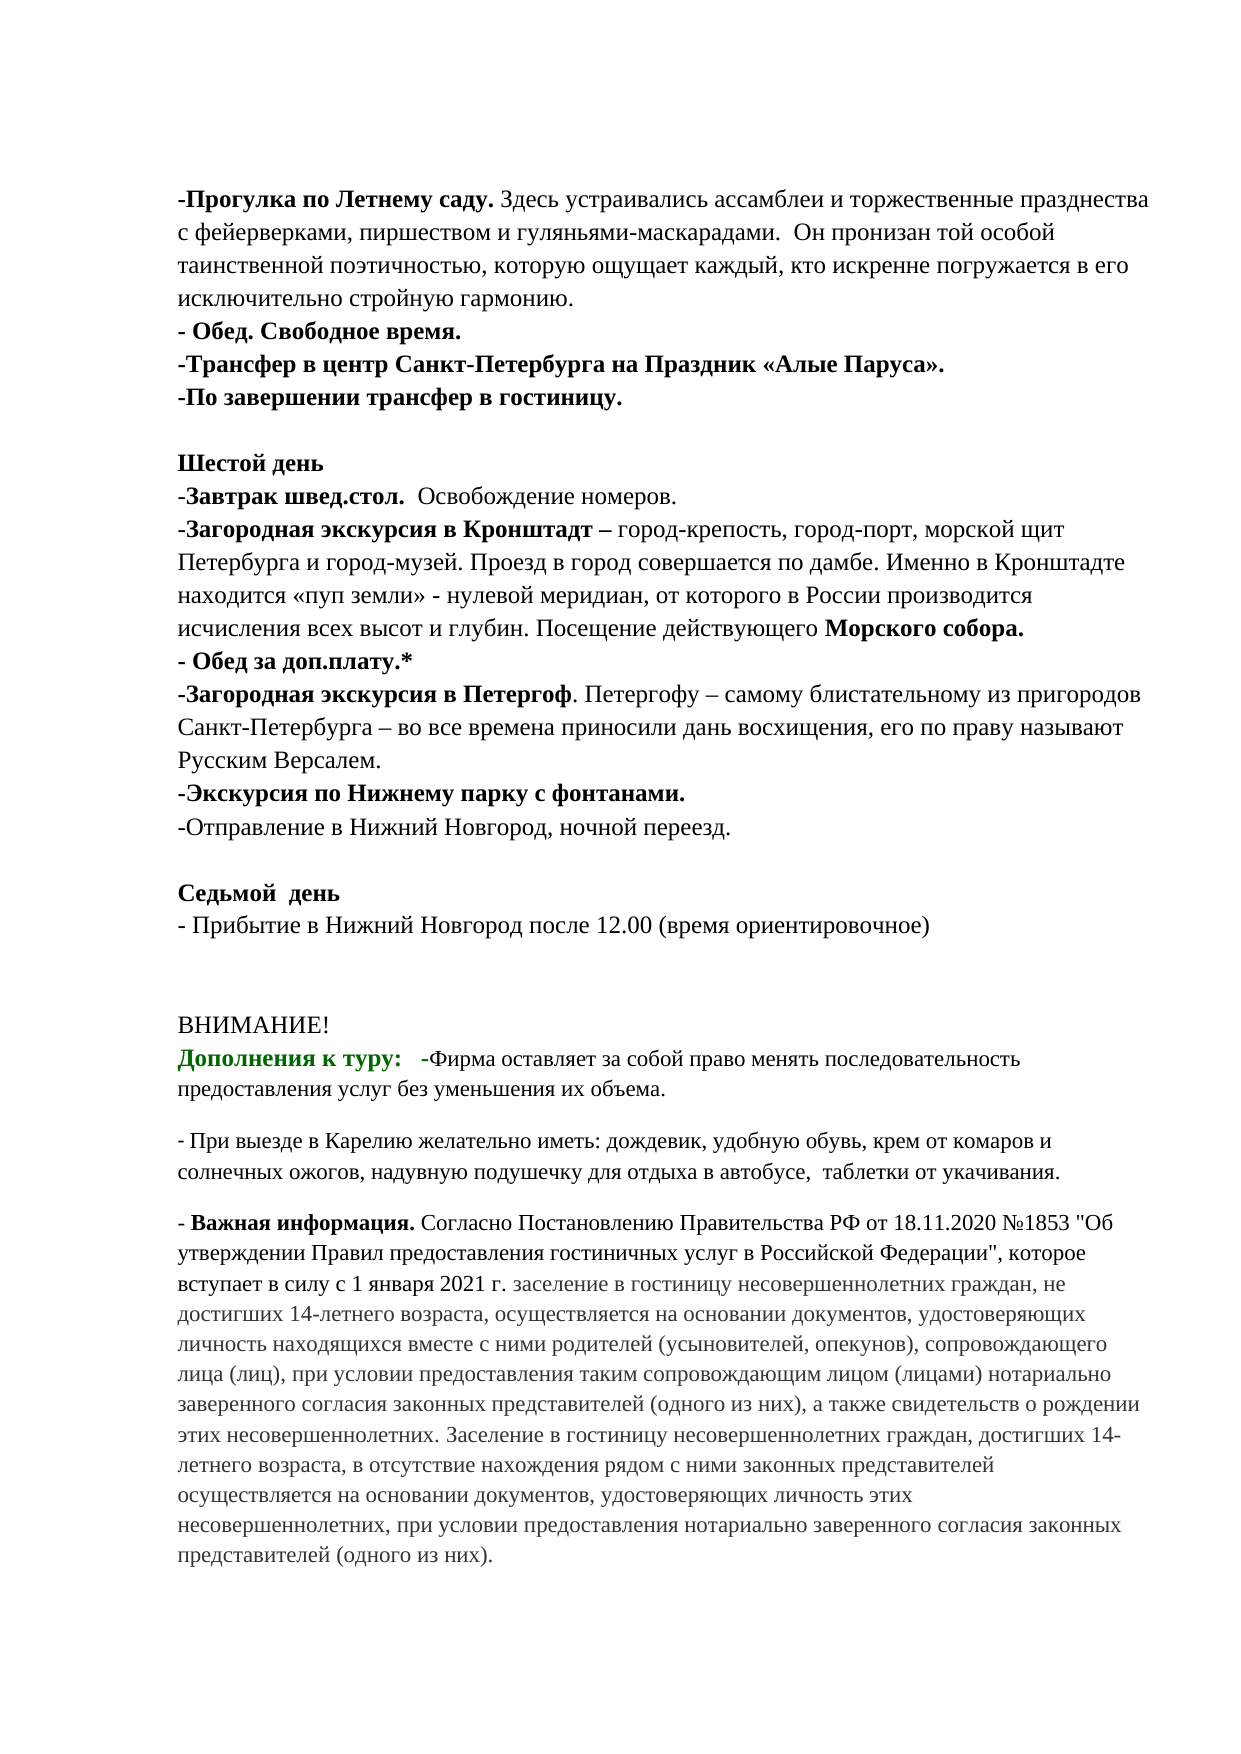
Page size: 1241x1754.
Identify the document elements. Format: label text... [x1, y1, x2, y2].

text - Прибытие в Нижний Новгород после 12.00 (время ориентировочное) [177, 911, 1152, 939]
text -Экскурсия по Нижнему парку с фонтанами. [177, 778, 1152, 807]
text - При выезде в Карелию желательно иметь: дождевик, удобную обувь, крем от комаров и солнечных ожогов, надувную подушечку для отдыха в автобусе, таблетки от укачивания. [177, 1126, 1152, 1184]
text -Прогулка по Летнему саду. Здесь устраивались ассамблеи и торжественные празднества с фейерверками, пиршеством и гуляньями-маскарадами. Он пронизан той особой таинственной поэтичностью, которую ощущает каждый, кто искренне погружается в его исключительно стройную гармонию. [177, 184, 1152, 312]
text -Трансфер в центр Санкт-Петербурга на Праздник «Алые Паруса». [177, 349, 1152, 378]
text Шестой день [177, 448, 1152, 477]
text - Обед за доп.плату.* [177, 646, 1152, 675]
text -Загородная экскурсия в Петергоф. Петергофу – самому блистательному из пригородов Санкт-Петербурга – во все времена приносили дань восхищения, его по праву называют Русским Версалем. [177, 679, 1152, 774]
text ВНИМАНИЕ! [177, 1010, 1152, 1038]
text -По завершении трансфер в гостиницу. [177, 382, 1152, 411]
text -Загородная экскурсия в Кронштадт – город-крепость, город-порт, морской щит Петербурга и город-музей. Проезд в город совершается по дамбе. Именно в Кронштадте находится «пуп земли» - нулевой меридиан, от которого в России производится исчисления всех высот и глубин. Посещение действующего Морского собора. [177, 514, 1152, 642]
text -Завтрак швед.стол. Освобождение номеров. [177, 481, 1152, 510]
text Седьмой день [177, 878, 1152, 906]
text - Обед. Свободное время. [177, 316, 1152, 345]
text - Важная информация. Согласно Постановлению Правительства РФ от 18.11.2020 №1853 "Об утверждении Правил предоставления гостиничных услуг в Российской Федерации", которое вступает в силу с 1 января 2021 г. заселение в гостиницу несовершеннолетних граждан, не достигших 14-летнего возраста, осуществляется на основании документов, удостоверяющих личность находящихся вместе с ними родителей (усыновителей, опекунов), сопровождающего лица (лиц), при условии предоставления таким сопровождающим лицом (лицами) нотариально заверенного согласия законных представителей (одного из них), а также свидетельств о рождении этих несовершеннолетних. Заселение в гостиницу несовершеннолетних граждан, достигших 14-летнего возраста, в отсутствие нахождения рядом с ними законных представителей осуществляется на основании документов, удостоверяющих личность этих несовершеннолетних, при условии предоставления нотариально заверенного согласия законных представителей (одного из них). [177, 1209, 1152, 1568]
text Дополнения к туру: -Фирма оставляет за собой право менять последовательность предоставления услуг без уменьшения их объема. [177, 1043, 1152, 1102]
text -Отправление в Нижний Новгород, ночной переезд. [177, 812, 1152, 840]
